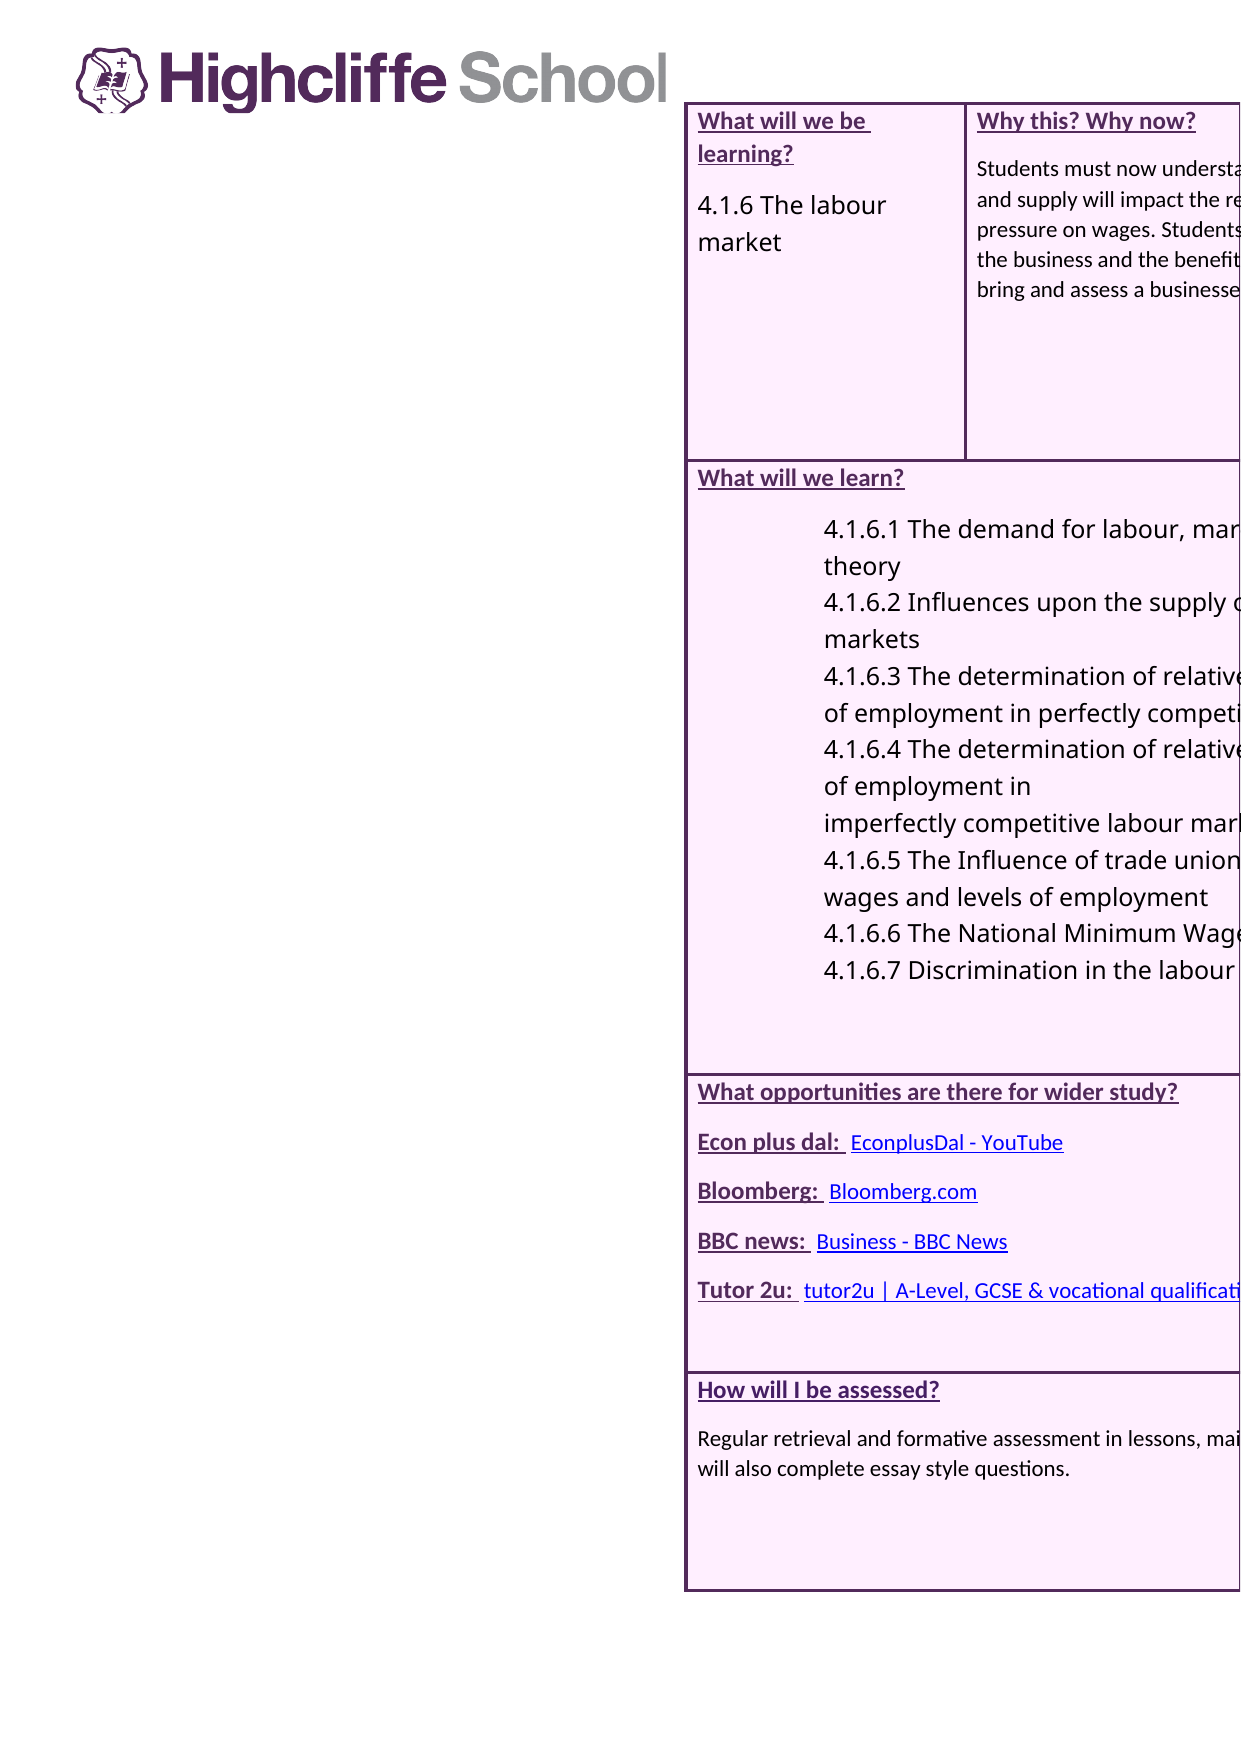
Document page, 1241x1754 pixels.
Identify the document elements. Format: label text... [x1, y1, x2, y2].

table_header What will we be learning? 4.1.6 The labour market [688, 105, 964, 459]
picture [75, 47, 665, 113]
table_header Why this? Why now? Students must now understand how changes in demand and supply will impact the requirement for labour and pressure on wages. Students must compare the costs of the business and the benefit that additional workers may bring and assess a businesses decision making process. [967, 105, 1239, 459]
table_cell How will I be assessed? Regular retrieval and formative assessment in lessons, mainly multiple choice. Students will also complete essay style questions. [688, 1374, 1239, 1589]
table_cell What opportunities are there for wider study? Econ plus dal: EconplusDal - YouTube Bloomberg: Bloomberg.com BBC news: Business - BBC News Tutor 2u: tutor2u | A-Level, GCSE & vocational qualification support resources [688, 1076, 1239, 1371]
table_cell What will we learn? 4.1.6.1 The demand for labour, marginal productivity theory 4.1.6.2 Influences upon the supply of labour to different markets 4.1.6.3 The determination of relative wage rates and levels of employment in perfectly competitive labour markets 4.1.6.4 The determination of relative wage rates and levels of employment in imperfectly competitive labour markets 4.1.6.5 The Influence of trade unions in determining wages and levels of employment 4.1.6.6 The National Minimum Wage 4.1.6.7 Discrimination in the labour market [688, 462, 1239, 1073]
